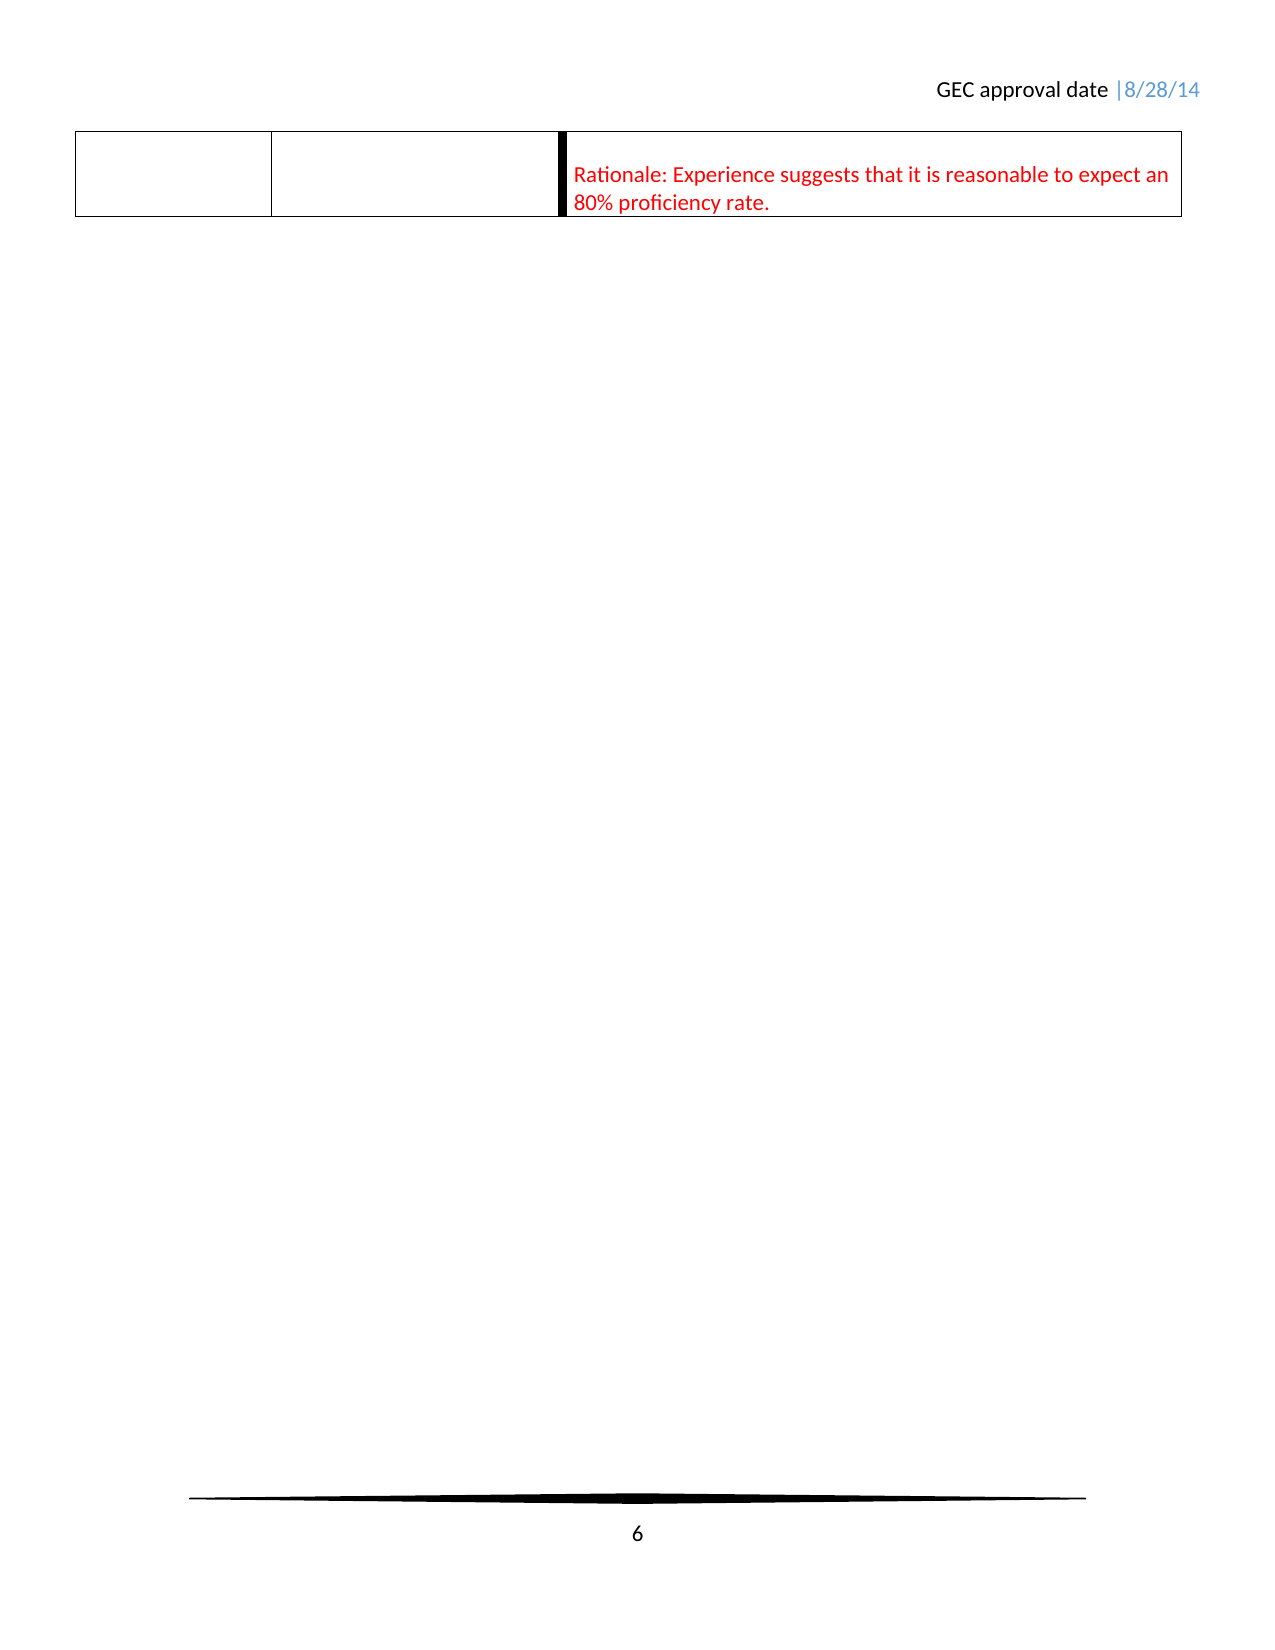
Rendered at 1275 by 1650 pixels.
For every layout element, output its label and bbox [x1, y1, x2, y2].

table_cell [272, 132, 558, 216]
table_cell [567, 132, 1181, 216]
table_cell [76, 132, 271, 216]
